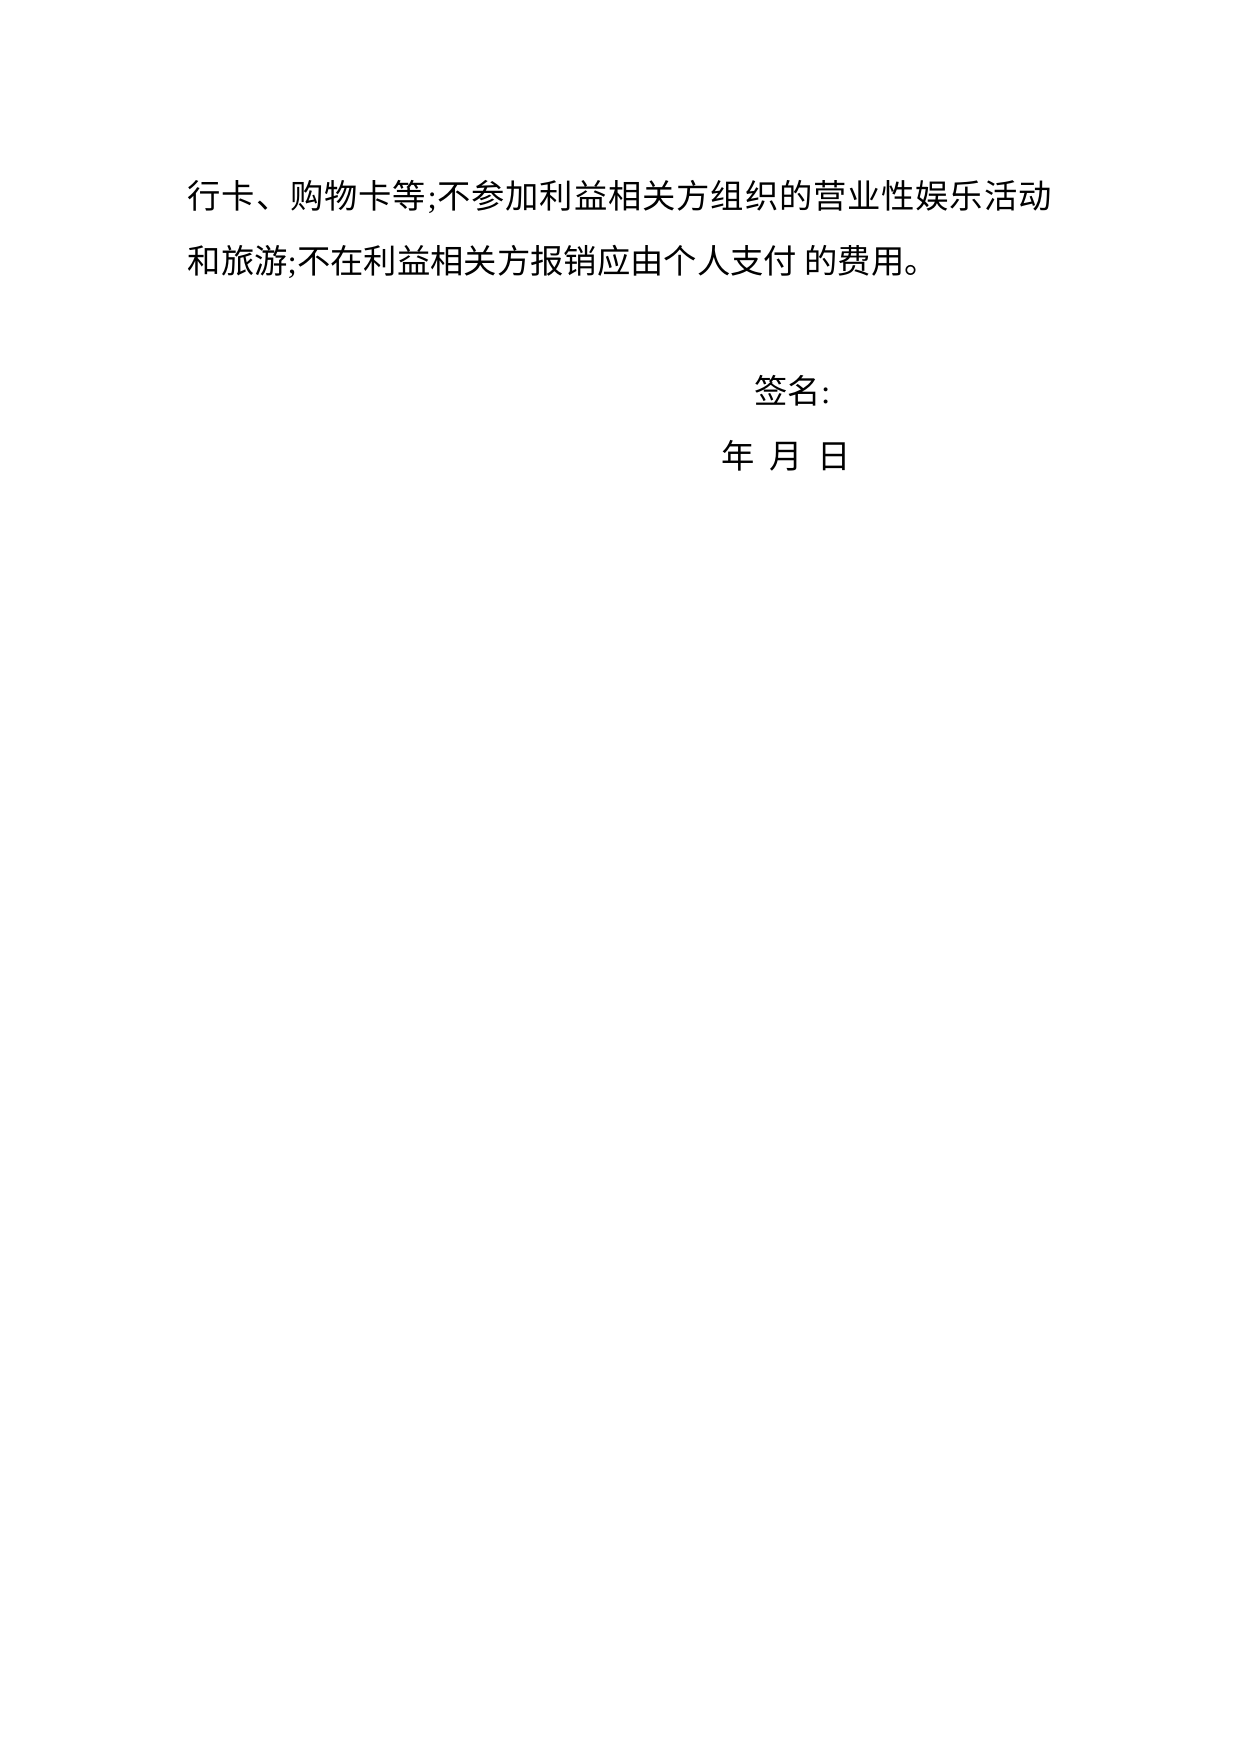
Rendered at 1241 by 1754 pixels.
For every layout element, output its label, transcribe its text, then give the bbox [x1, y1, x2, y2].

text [187, 162, 1053, 292]
text 年 月 日 [187, 422, 1053, 487]
text 签名: [187, 357, 1053, 422]
